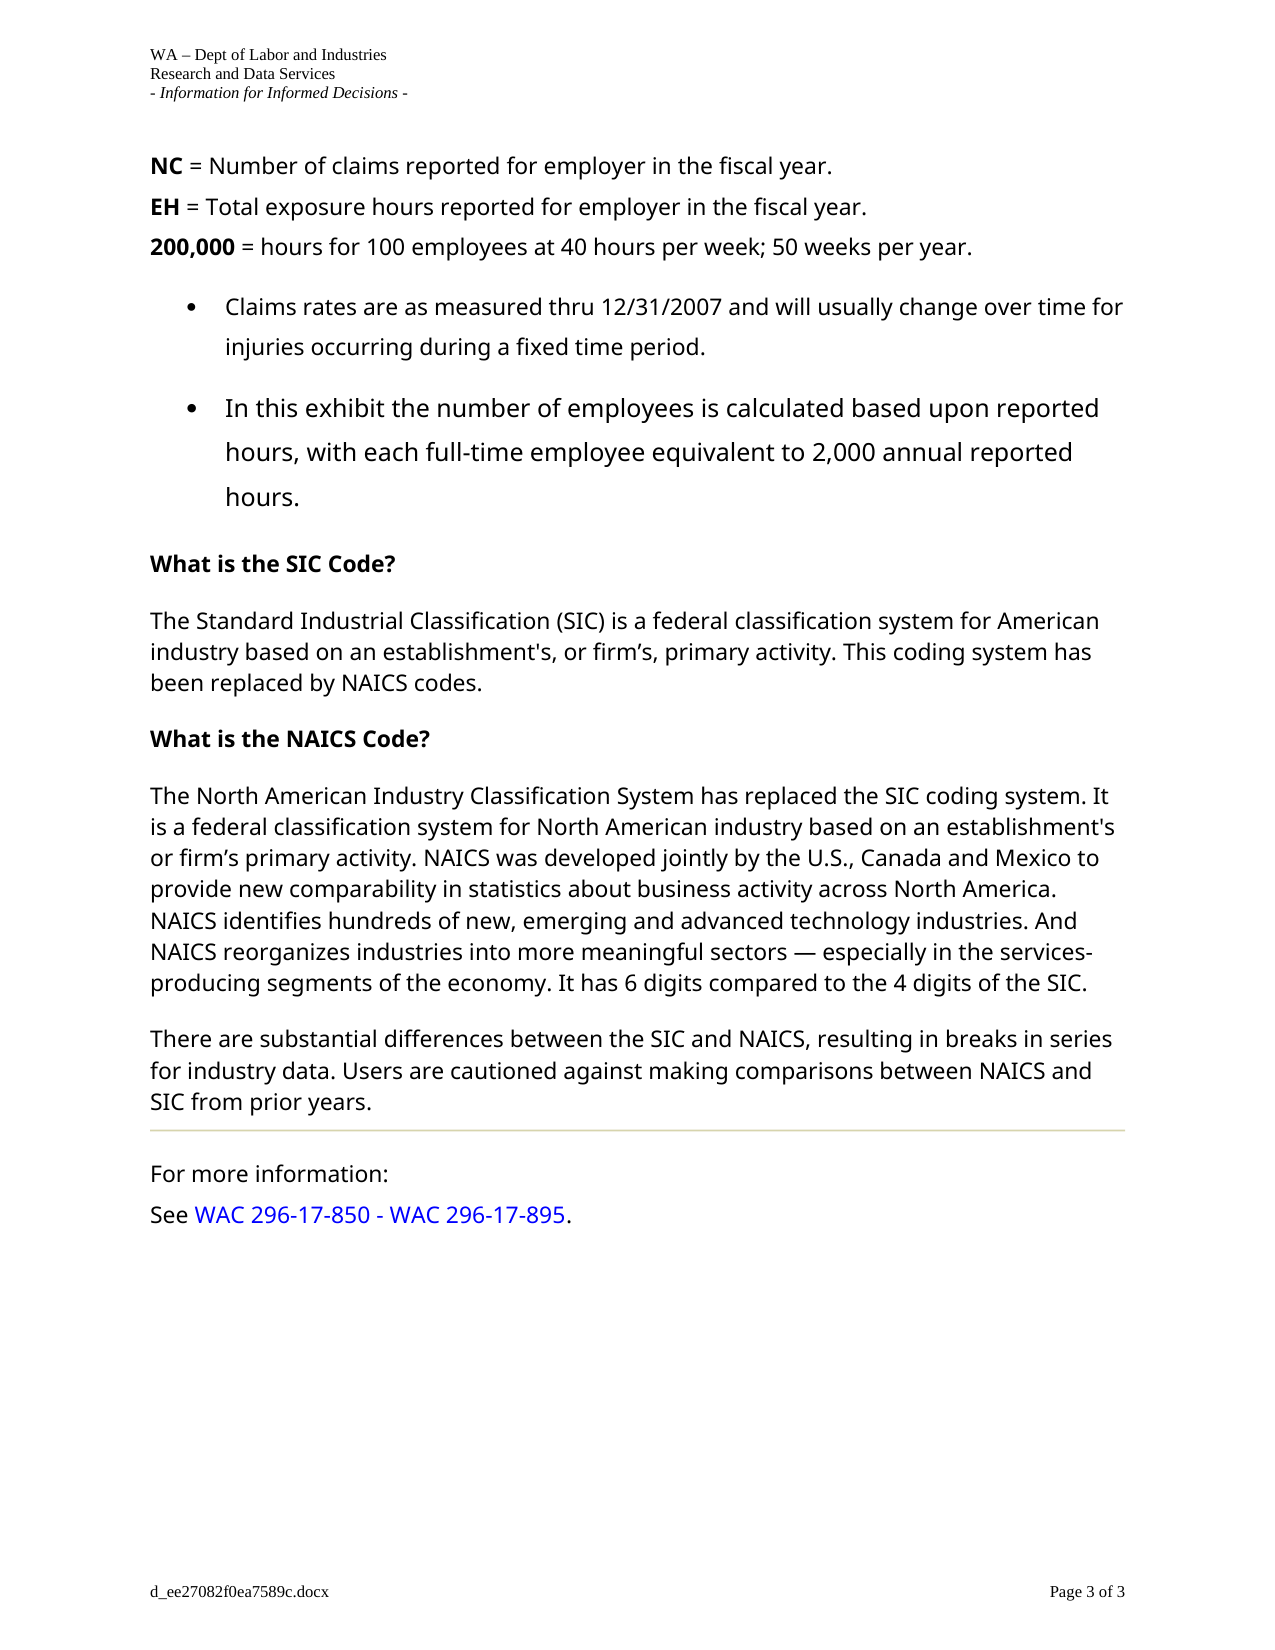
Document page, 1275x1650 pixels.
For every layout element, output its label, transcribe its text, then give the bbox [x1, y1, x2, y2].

list Claims rates are as measured thru 12/31/2007 and will usually change over time for injuries occurring during a fixed time period. [187, 291, 1125, 362]
text The North American Industry Classification System has replaced the SIC coding system. It is a federal classification system for North American industry based on an establishment's or firm’s primary activity. NAICS was developed jointly by the , and to provide new comparability in statistics about business activity across . NAICS identifies hundreds of new, emerging and advanced technology industries. And NAICS reorganizes industries into more meaningful sectors — especially in the services-producing segments of the economy. It has 6 digits compared to the 4 digits of the SIC. [150, 780, 1125, 998]
text What is the NAICS Code? [150, 723, 1125, 755]
text NC = Number of claims reported for employer in the fiscal year. EH = Total exposure hours reported for employer in the fiscal year. 200,000 = hours for 100 employees at 40 hours per week; 50 weeks per year. [150, 150, 1125, 262]
text The Standard Industrial Classification (SIC) is a federal classification system for American industry based on an establishment's, or firm’s, primary activity. This coding system has been replaced by NAICS codes. [150, 605, 1125, 698]
list In this exhibit the number of employees is calculated based upon reported hours, with each full-time employee equivalent to 2,000 annual reported hours. [187, 391, 1125, 513]
text There are substantial differences between the SIC and NAICS, resulting in breaks in series for industry data. Users are cautioned against making comparisons between NAICS and SIC from prior years. [150, 1023, 1125, 1117]
text For more information: See WAC 296-17-850 - WAC 296-17-895. [150, 1158, 1125, 1230]
text What is the SIC Code? [150, 548, 1125, 580]
